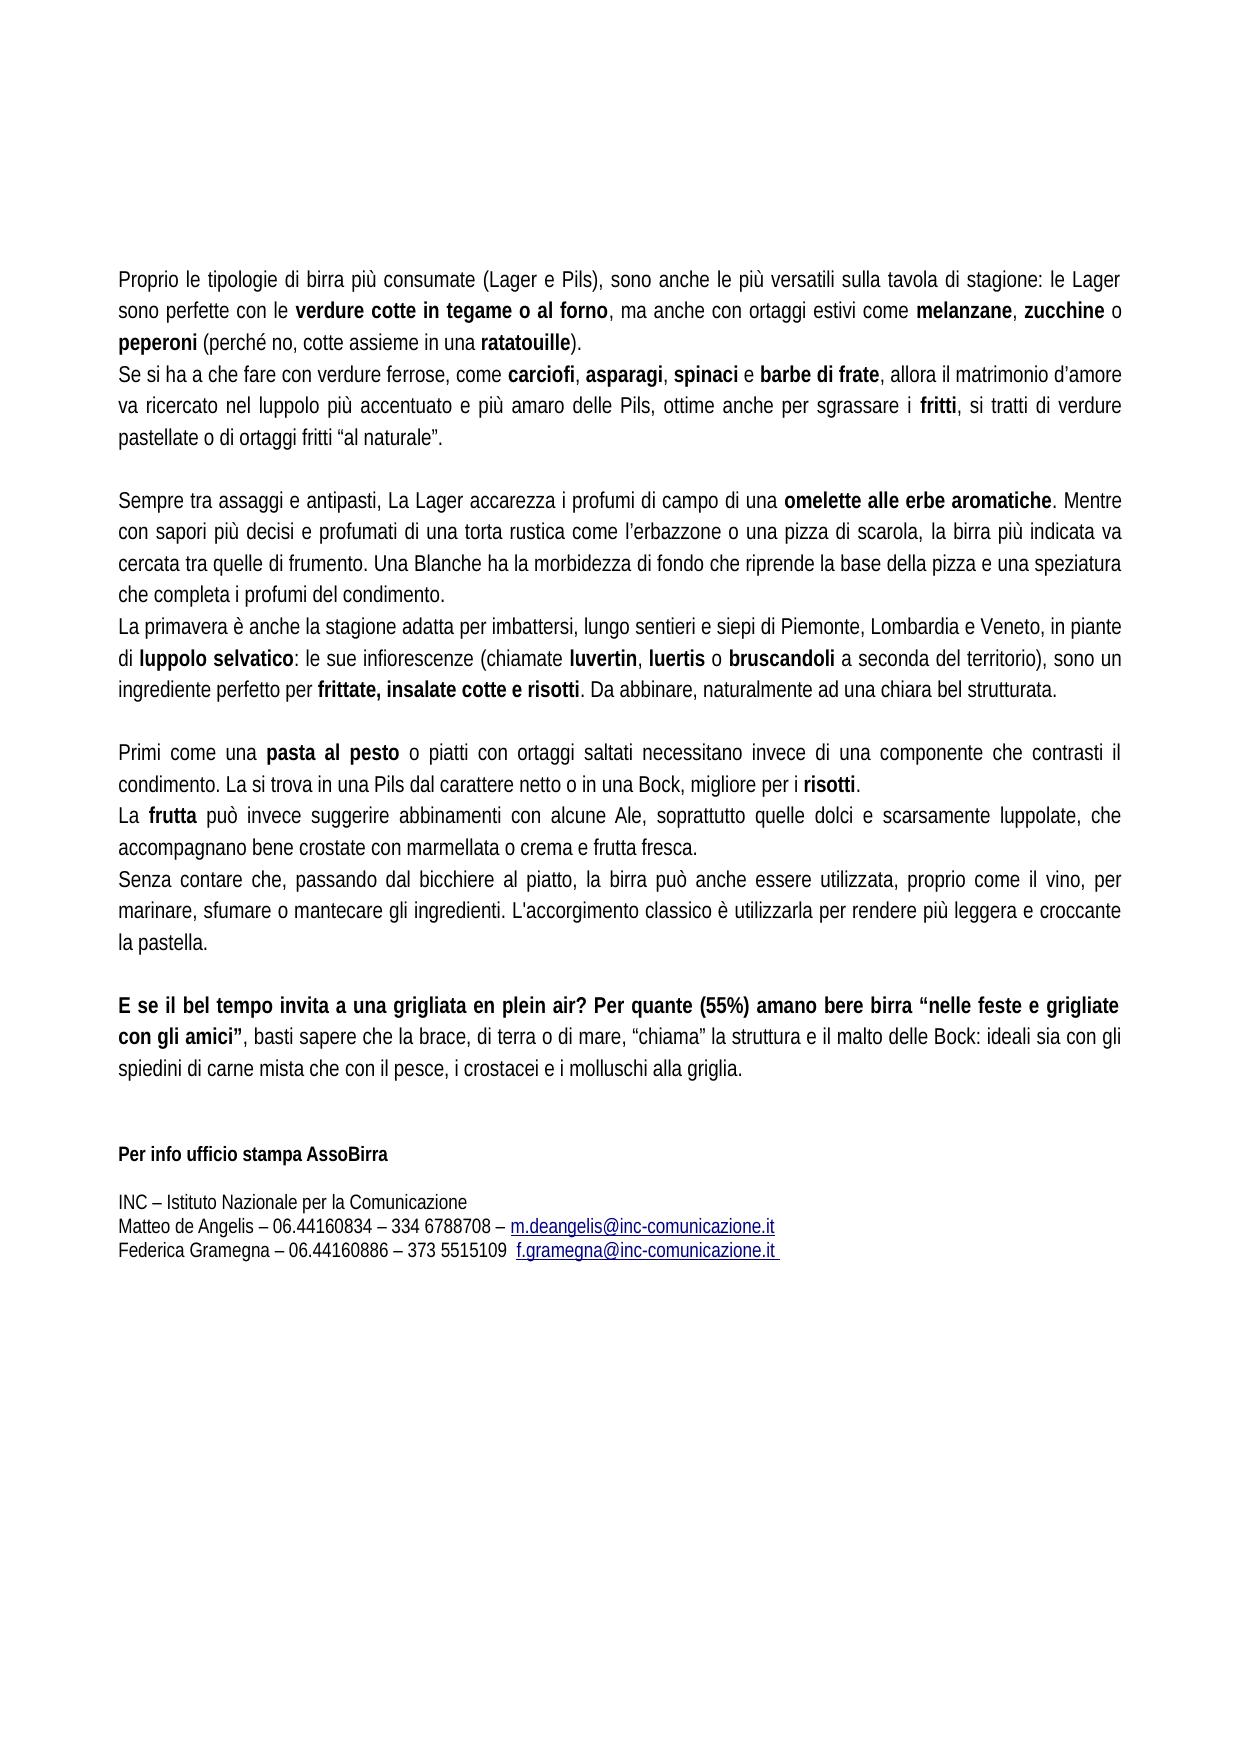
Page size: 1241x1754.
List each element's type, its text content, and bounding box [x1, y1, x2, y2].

text La primavera è anche la stagione adatta per imbattersi, lungo sentieri e siepi di Piemonte, Lombardia e Veneto, in piante di luppolo selvatico: le sue infiorescenze (chiamate luvertin, luertis o bruscandoli a seconda del territorio), sono un ingrediente perfetto per frittate, insalate cotte e risotti. Da abbinare, naturalmente ad una chiara bel strutturata. [118, 613, 1122, 702]
text INC – Istituto Nazionale per la Comunicazione [118, 1190, 1122, 1214]
text Se si ha a che fare con verdure ferrose, come carciofi, asparagi, spinaci e barbe di frate, allora il matrimonio d’amore va ricercato nel luppolo più accentuato e più amaro delle Pils, ottime anche per sgrassare i fritti, si tratti di verdure pastellate o di ortaggi fritti “al naturale”. [118, 361, 1122, 450]
text Proprio le tipologie di birra più consumate (Lager e Pils), sono anche le più versatili sulla tavola di stagione: le Lager sono perfette con le verdure cotte in tegame o al forno, ma anche con ortaggi estivi come melanzane, zucchine o peperoni (perché no, cotte assieme in una ratatouille). [118, 266, 1122, 355]
text Primi come una pasta al pesto o piatti con ortaggi saltati necessitano invece di una componente che contrasti il condimento. La si trova in una Pils dal carattere netto o in una Bock, migliore per i risotti. [118, 739, 1122, 797]
text Sempre tra assaggi e antipasti, La Lager accarezza i profumi di campo di una omelette alle erbe aromatiche. Mentre con sapori più decisi e profumati di una torta rustica come l’erbazzone o una pizza di scarola, la birra più indicata va cercata tra quelle di frumento. Una Blanche ha la morbidezza di fondo che riprende la base della pizza e una speziatura che completa i profumi del condimento. [118, 487, 1122, 608]
text E se il bel tempo invita a una grigliata en plein air? Per quante (55%) amano bere birra “nelle feste e grigliate con gli amici”, basti sapere che la brace, di terra o di mare, “chiama” la struttura e il malto delle Bock: ideali sia con gli spiedini di carne mista che con il pesce, i crostacei e i molluschi alla griglia. [118, 992, 1122, 1081]
text Senza contare che, passando dal bicchiere al piatto, la birra può anche essere utilizzata, proprio come il vino, per marinare, sfumare o mantecare gli ingredienti. L'accorgimento classico è utilizzarla per rendere più leggera e croccante la pastella. [118, 866, 1122, 955]
text Matteo de Angelis – 06.44160834 – 334 6788708 – m.deangelis@inc-comunicazione.it [118, 1214, 1122, 1238]
text Federica Gramegna – 06.44160886 – 373 5515109 f.gramegna@inc-comunicazione.it [118, 1238, 1122, 1262]
text Per info ufficio stampa AssoBirra [118, 1142, 1122, 1166]
text La frutta può invece suggerire abbinamenti con alcune Ale, soprattutto quelle dolci e scarsamente luppolate, che accompagnano bene crostate con marmellata o crema e frutta fresca. [118, 802, 1122, 860]
